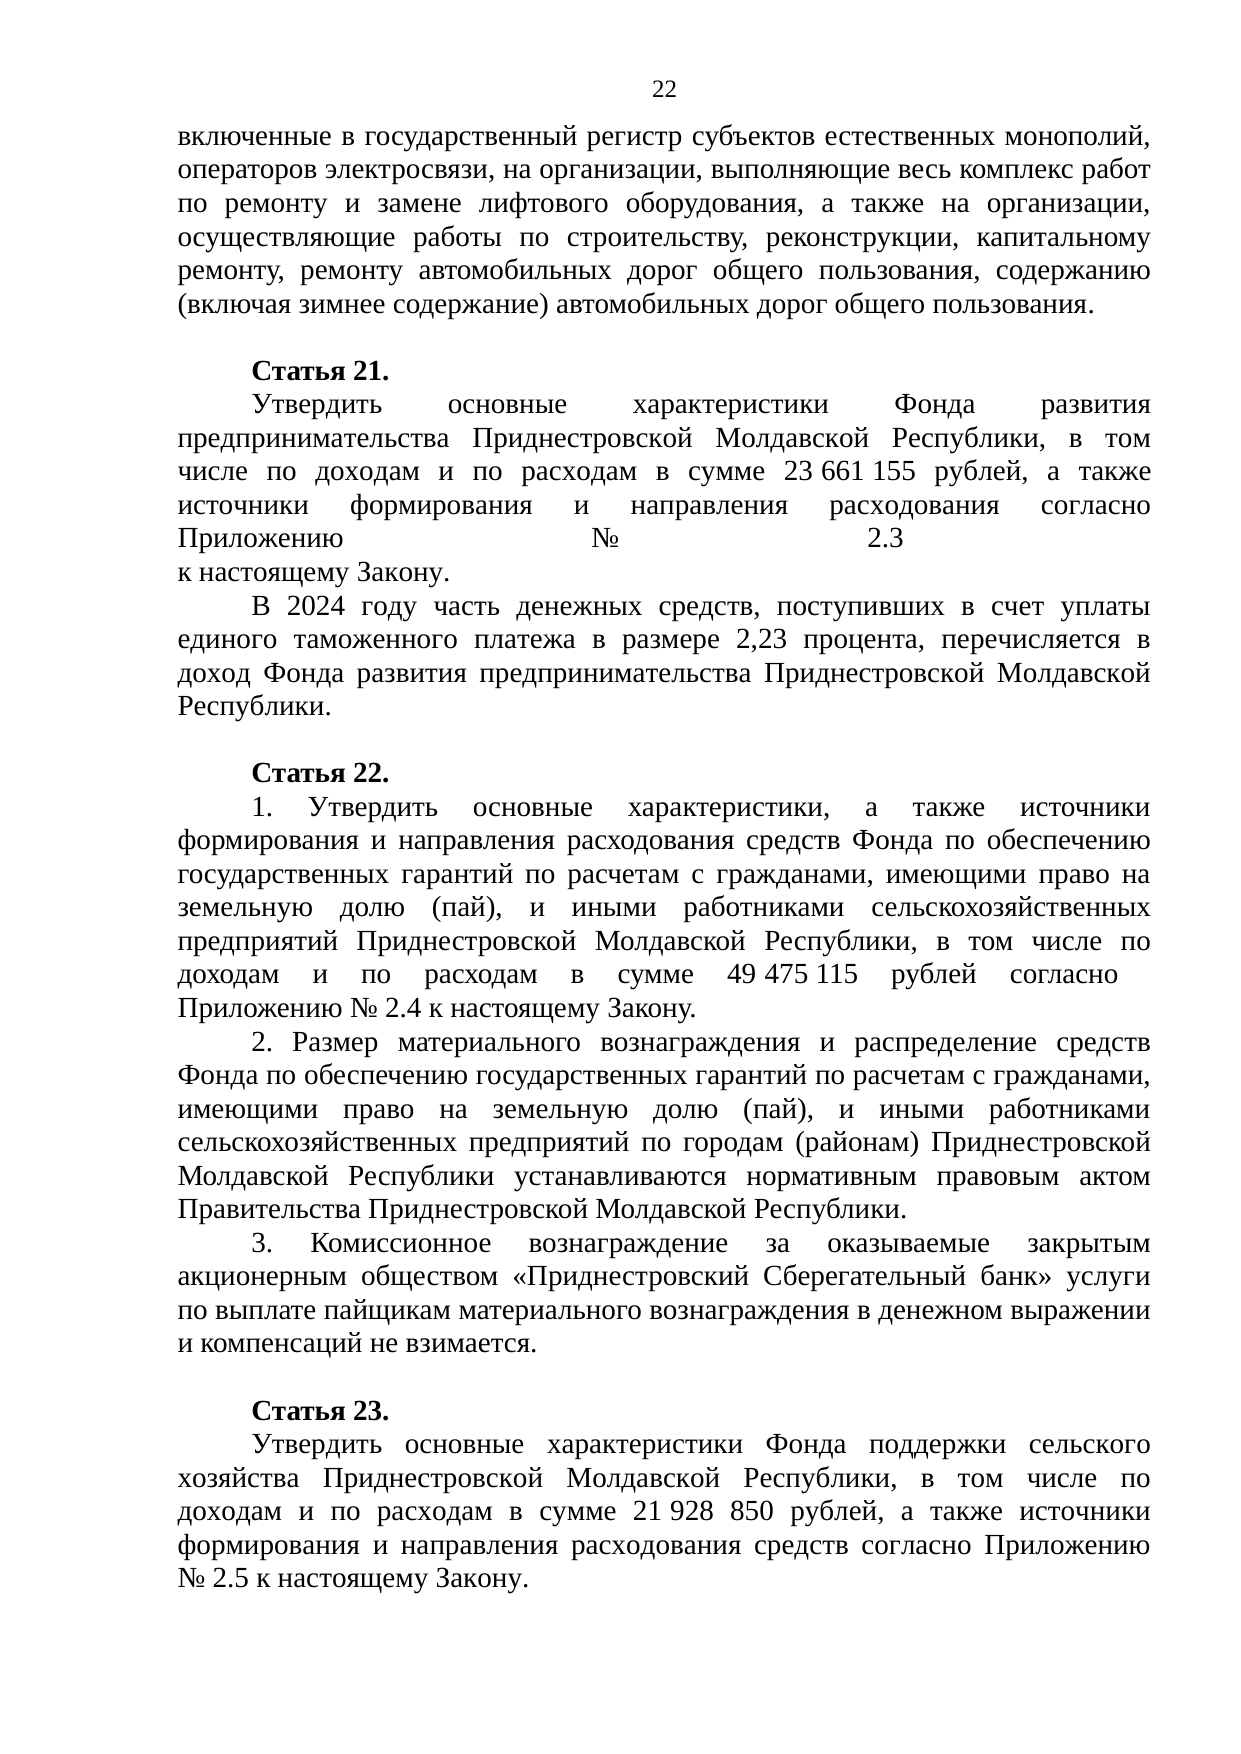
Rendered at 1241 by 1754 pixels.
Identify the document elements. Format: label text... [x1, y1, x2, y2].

text Утвердить основные характеристики Фонда развития предпринимательства Приднестровской Молдавской Республики, в том числе по доходам и по расходам в сумме 23 661 155 рублей, а также источники формирования и направления расходования согласно Приложению № 2.3 к настоящему Закону. [177, 386, 1152, 588]
text В 2024 году часть денежных средств, поступивших в счет уплаты единого таможенного платежа в размере 2,23 процента, перечисляется в доход Фонда развития предпринимательства Приднестровской Молдавской Республики. [177, 588, 1152, 722]
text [177, 118, 1152, 319]
text Статья 22. [177, 755, 1152, 789]
text 2. Размер материального вознаграждения и распределение средств Фонда по обеспечению государственных гарантий по расчетам с гражданами, имеющими право на земельную долю (пай), и иными работниками сельскохозяйственных предприятий по городам (районам) Приднестровской Молдавской Республики устанавливаются нормативным правовым актом Правительства Приднестровской Молдавской Республики. [177, 1024, 1152, 1225]
text Статья 21. [177, 353, 1152, 386]
text Утвердить основные характеристики Фонда поддержки сельского хозяйства Приднестровской Молдавской Республики, в том числе по доходам и по расходам в сумме 21 928 850 рублей, а также источники формирования и направления расходования средств согласно Приложению № 2.5 к настоящему Закону. [177, 1426, 1152, 1594]
text Статья 23. [177, 1393, 1152, 1426]
text 1. Утвердить основные характеристики, а также источники формирования и направления расходования средств Фонда по обеспечению государственных гарантий по расчетам с гражданами, имеющими право на земельную долю (пай), и иными работниками сельскохозяйственных предприятий Приднестровской Молдавской Республики, в том числе по доходам и по расходам в сумме 49 475 115 рублей согласно Приложению № 2.4 к настоящему Закону. [177, 789, 1152, 1024]
text 3. Комиссионное вознаграждение за оказываемые закрытым акционерным обществом «Приднестровский Сберегательный банк» услуги по выплате пайщикам материального вознаграждения в денежном выражении и компенсаций не взимается. [177, 1225, 1152, 1359]
